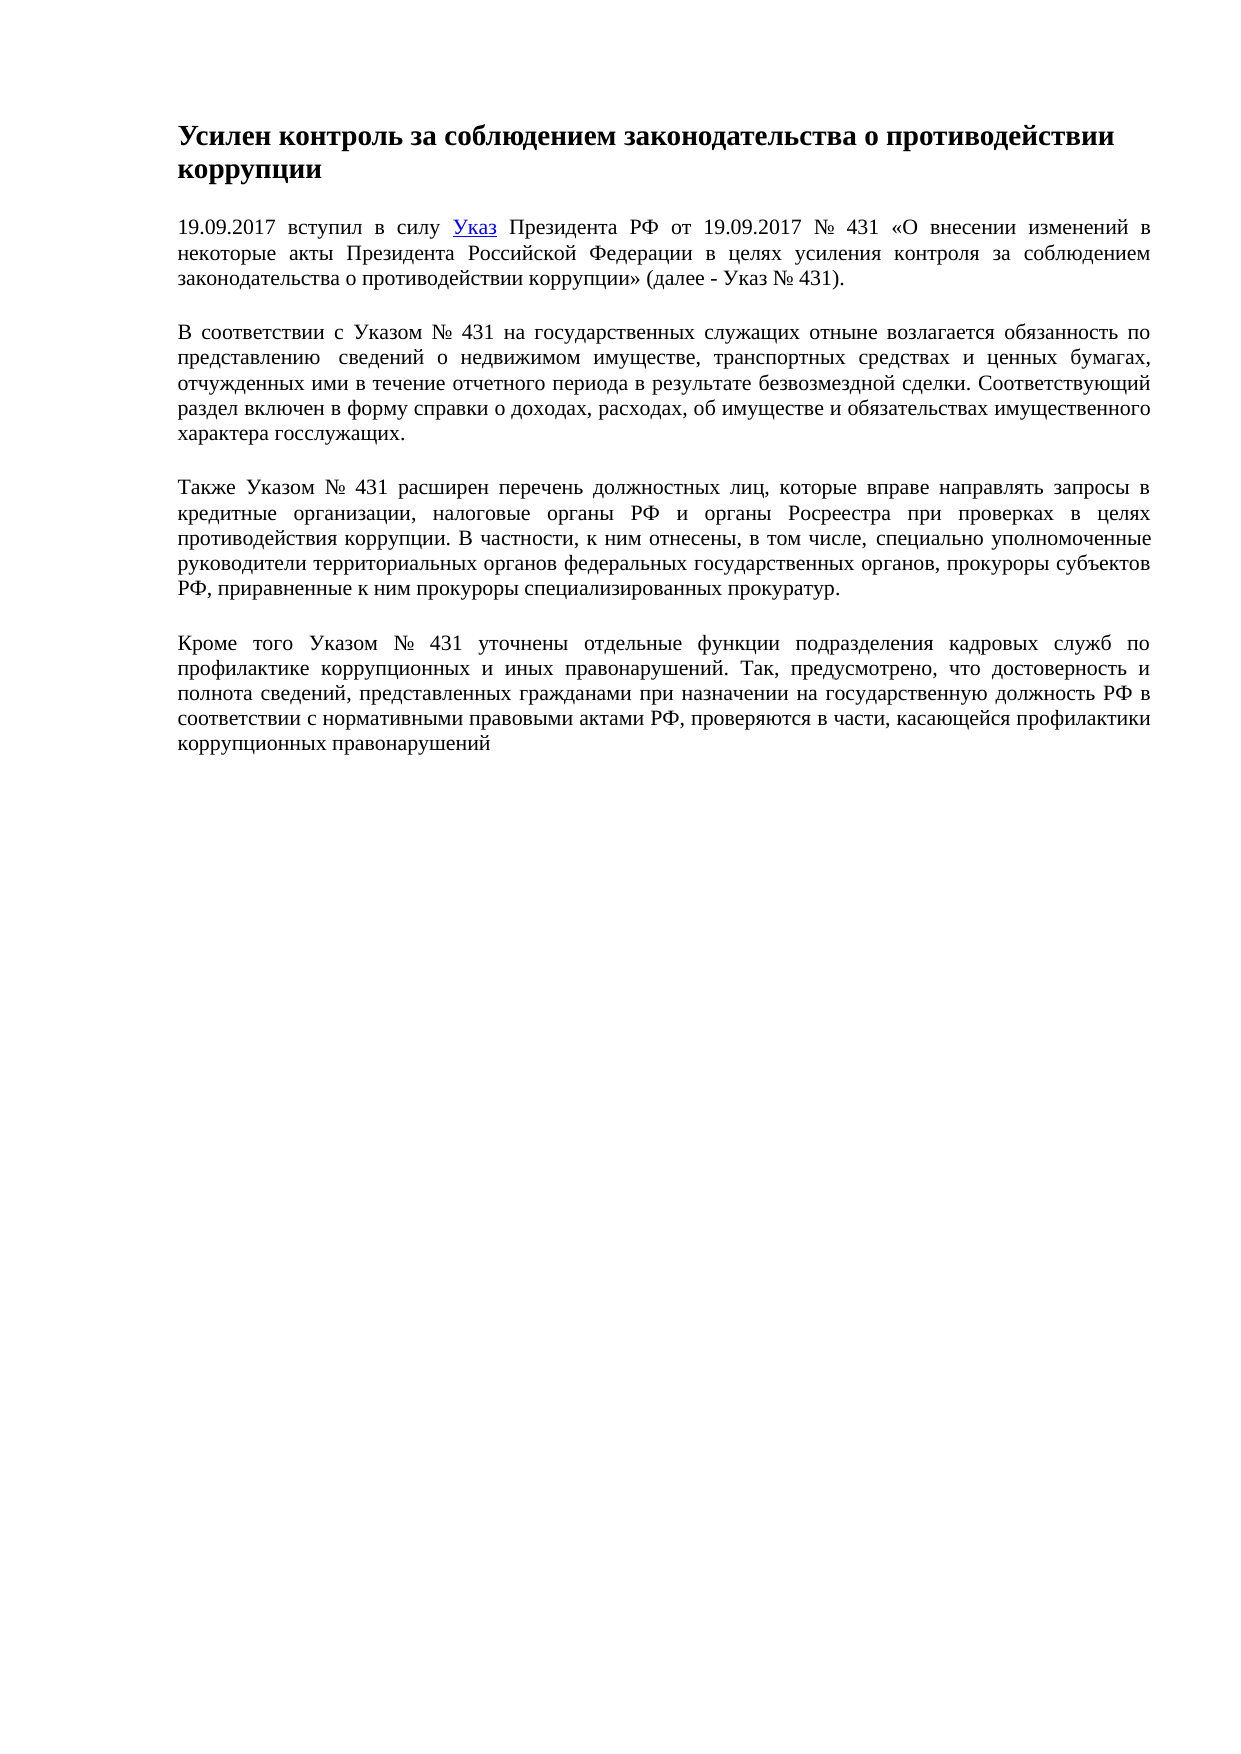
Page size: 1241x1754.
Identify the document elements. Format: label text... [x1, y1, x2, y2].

text 19.09.2017 вступил в силу Указ Президента РФ от 19.09.2017 № 431 «О внесении изменений в некоторые акты Президента Российской Федерации в целях усиления контроля за соблюдением законодательства о противодействии коррупции» (далее - Указ № 431). [177, 214, 1152, 290]
text В соответствии с Указом № 431 на государственных служащих отныне возлагается обязанность по представлению сведений о недвижимом имуществе, транспортных средствах и ценных бумагах, отчужденных ими в течение отчетного периода в результате безвозмездной сделки. Соответствующий раздел включен в форму справки о доходах, расходах, об имуществе и обязательствах имущественного характера госслужащих. [177, 319, 1152, 445]
subtitle Усилен контроль за соблюдением законодательства о противодействии коррупции [177, 118, 1152, 185]
text Также Указом № 431 расширен перечень должностных лиц, которые вправе направлять запросы в кредитные организации, налоговые органы РФ и органы Росреестра при проверках в целях противодействия коррупции. В частности, к ним отнесены, в том числе, специально уполномоченные руководители территориальных органов федеральных государственных органов, прокуроры субъектов РФ, приравненные к ним прокуроры специализированных прокуратур. [177, 474, 1152, 600]
text Кроме того Указом № 431 уточнены отдельные функции подразделения кадровых служб по профилактике коррупционных и иных правонарушений. Так, предусмотрено, что достоверность и полнота сведений, представленных гражданами при назначении на государственную должность РФ в соответствии с нормативными правовыми актами РФ, проверяются в части, касающейся профилактики коррупционных правонарушений [177, 629, 1152, 756]
